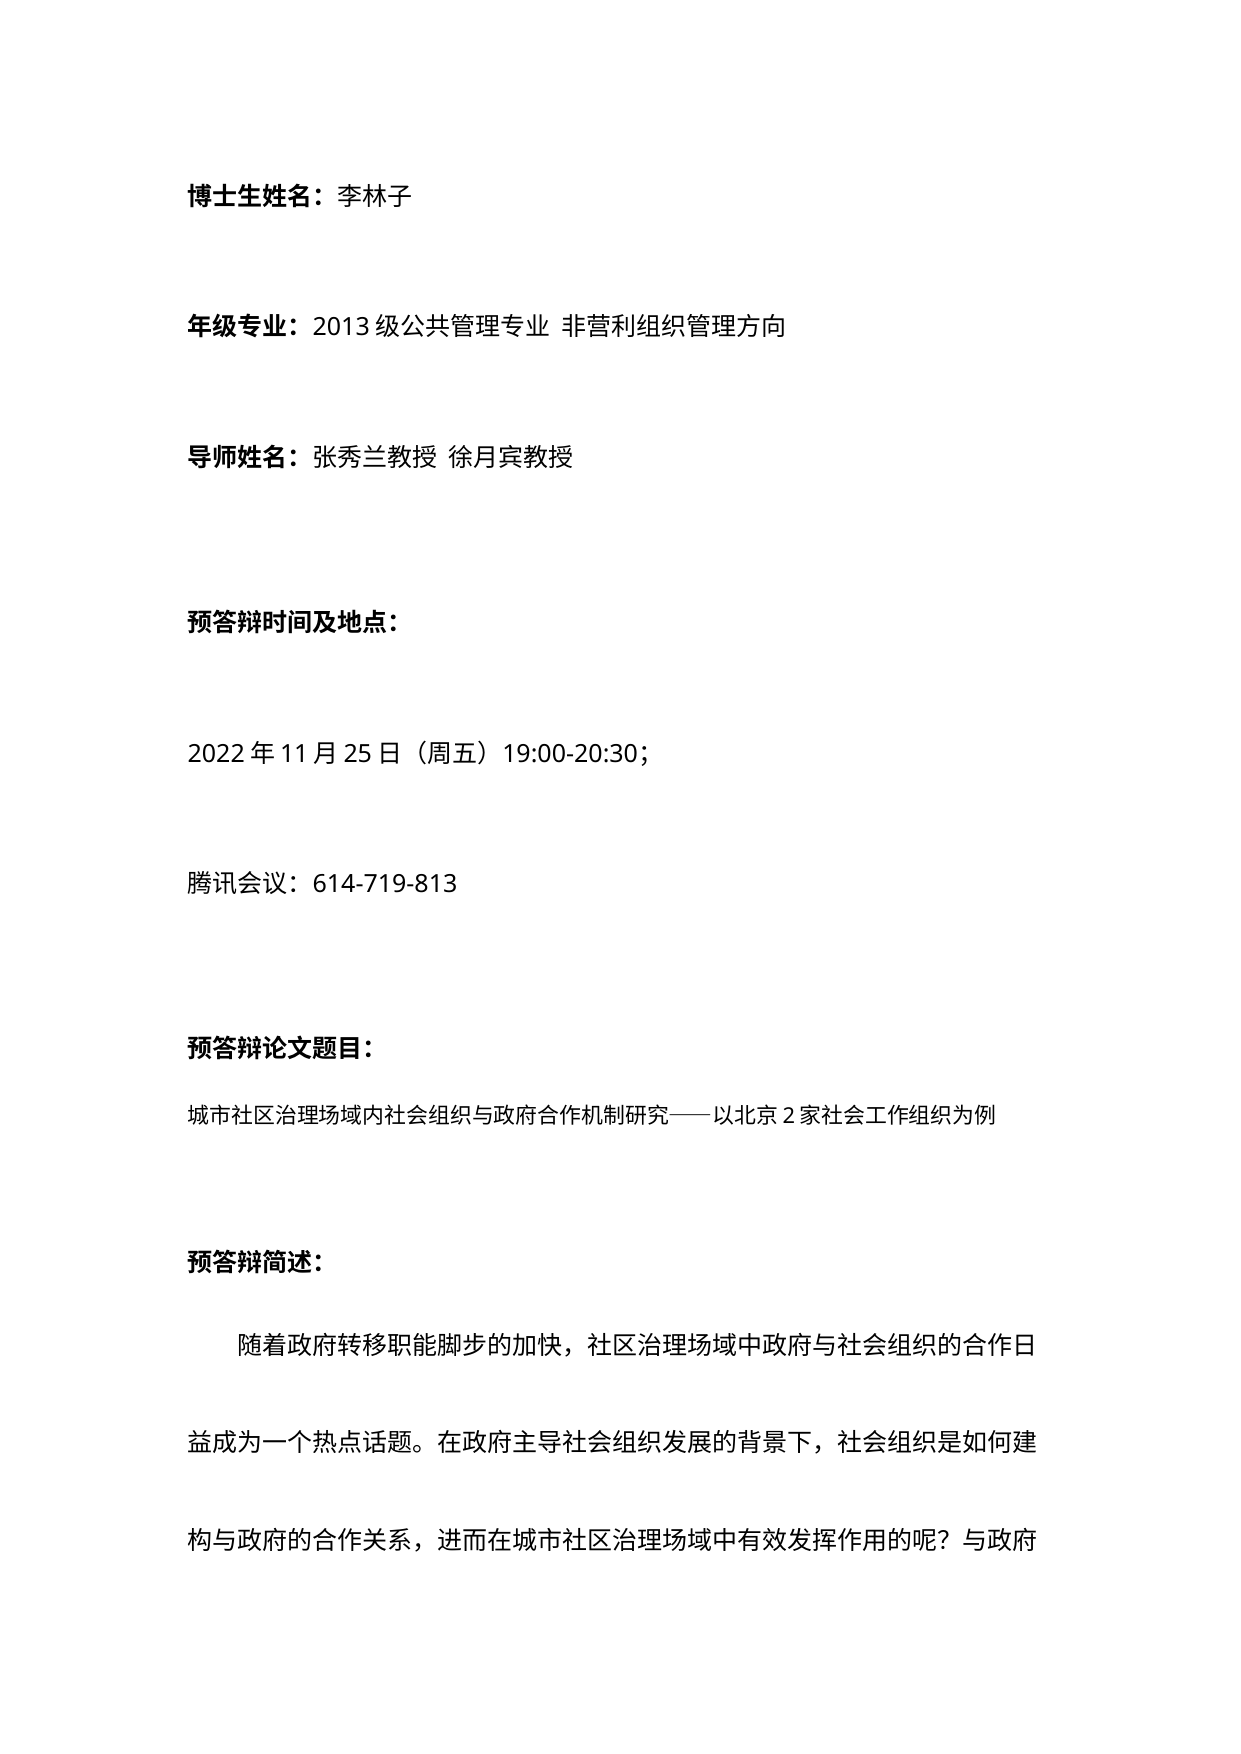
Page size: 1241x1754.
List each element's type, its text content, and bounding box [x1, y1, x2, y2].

text 腾讯会议：614-719-813 [187, 849, 1053, 914]
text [187, 1311, 1053, 1571]
text 预答辩简述： [187, 1228, 1053, 1293]
text 预答辩时间及地点： [187, 588, 1053, 653]
text 博士生姓名：李林子 [187, 162, 1053, 227]
text 导师姓名：张秀兰教授 徐月宾教授 [187, 423, 1053, 488]
text 城市社区治理场域内社会组织与政府合作机制研究——以北京2家社会工作组织为例 [187, 1097, 1053, 1130]
text 年级专业：2013级公共管理专业 非营利组织管理方向 [187, 292, 1053, 357]
text 预答辩论文题目： [187, 1014, 1053, 1079]
text 2022年11月25日（周五）19:00-20:30； [187, 719, 1053, 784]
